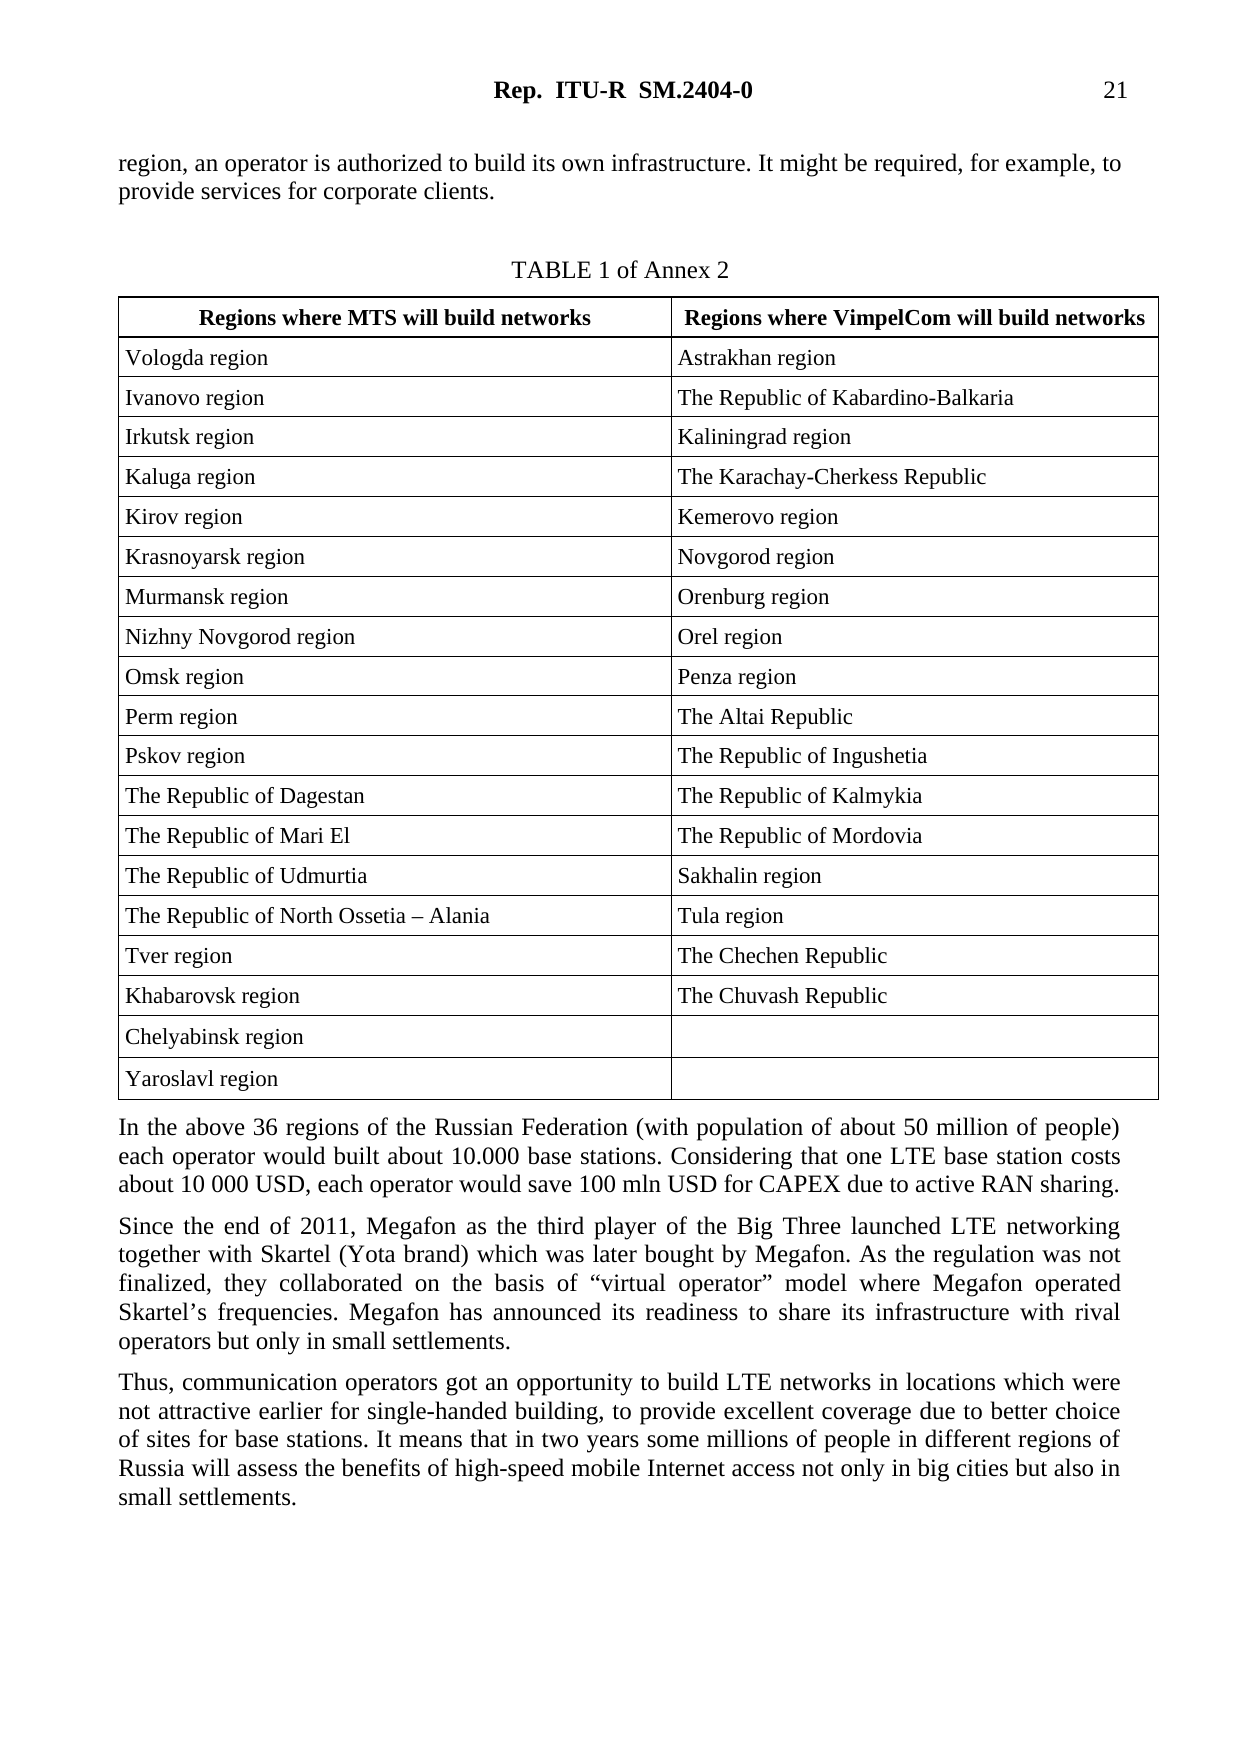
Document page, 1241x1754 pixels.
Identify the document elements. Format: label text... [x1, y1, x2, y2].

text In the above 36 regions of the Russian Federation (with population of about 50 million of people) each operator would built about 10.000 base stations. Considering that one LTE base station costs about 10 000 USD, each operator would save 100 mln USD for CAPEX due to active RAN sharing. [118, 1112, 1122, 1198]
table_cell Penza region [672, 657, 1158, 695]
table_cell The Republic of Kalmykia [672, 776, 1158, 815]
table_cell Vologda region [119, 338, 671, 376]
table_cell The Republic of North Ossetia – Alania [119, 896, 671, 935]
table_cell The Karachay-Cherkess Republic [672, 457, 1158, 496]
table_cell [672, 1016, 1158, 1057]
table_cell Tver region [119, 936, 671, 975]
table_cell The Republic of Mari El [119, 816, 671, 855]
table_cell Kaliningrad region [672, 417, 1158, 456]
table_cell Tula region [672, 896, 1158, 935]
table_cell The Republic of Ingushetia [672, 736, 1158, 775]
table_cell The Republic of Kabardino-Balkaria [672, 377, 1158, 416]
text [118, 148, 1122, 205]
table_cell The Republic of Dagestan [119, 776, 671, 815]
table_cell Kirov region [119, 497, 671, 536]
table_cell The Chechen Republic [672, 936, 1158, 975]
table_cell Pskov region [119, 736, 671, 775]
table_cell Murmansk region [119, 577, 671, 616]
table_cell The Republic of Mordovia [672, 816, 1158, 855]
table_cell Perm region [119, 696, 671, 735]
text Thus, communication operators got an opportunity to build LTE networks in locations which were not attractive earlier for single-handed building, to provide excellent coverage due to better choice of sites for base stations. It means that in two years some millions of people in different regions of Russia will assess the benefits of high-speed mobile Internet access not only in big cities but also in small settlements. [118, 1367, 1122, 1511]
table_cell Orel region [672, 617, 1158, 656]
table_cell Ivanovo region [119, 377, 671, 416]
table_cell Chelyabinsk region [119, 1016, 671, 1057]
table_cell Novgorod region [672, 537, 1158, 576]
table_header Regions where VimpelCom will build networks [672, 298, 1158, 336]
table_cell The Chuvash Republic [672, 976, 1158, 1014]
table_cell Irkutsk region [119, 417, 671, 456]
text Since the end of 2011, Megafon as the third player of the Big Three launched LTE networking together with Skartel (Yota brand) which was later bought by Megafon. As the regulation was not finalized, they collaborated on the basis of “virtual operator” model where Megafon operated Skartel’s frequencies. Megafon has announced its readiness to share its infrastructure with rival operators but only in small settlements. [118, 1211, 1122, 1354]
table_cell Yaroslavl region [119, 1058, 671, 1098]
table_cell Krasnoyarsk region [119, 537, 671, 576]
table_cell Nizhny Novgorod region [119, 617, 671, 656]
table_cell Orenburg region [672, 577, 1158, 616]
table_cell Kemerovo region [672, 497, 1158, 536]
table_cell Sakhalin region [672, 856, 1158, 895]
table_cell Kaluga region [119, 457, 671, 496]
table_cell Omsk region [119, 657, 671, 695]
table_cell The Republic of Udmurtia [119, 856, 671, 895]
table_cell Khabarovsk region [119, 976, 671, 1014]
table_cell The Altai Republic [672, 696, 1158, 735]
table_cell [672, 1058, 1158, 1098]
table_header Regions where MTS will build networks [119, 298, 671, 336]
text TABLE 1 of Annex 2 [118, 255, 1122, 284]
table_cell Astrakhan region [672, 338, 1158, 376]
